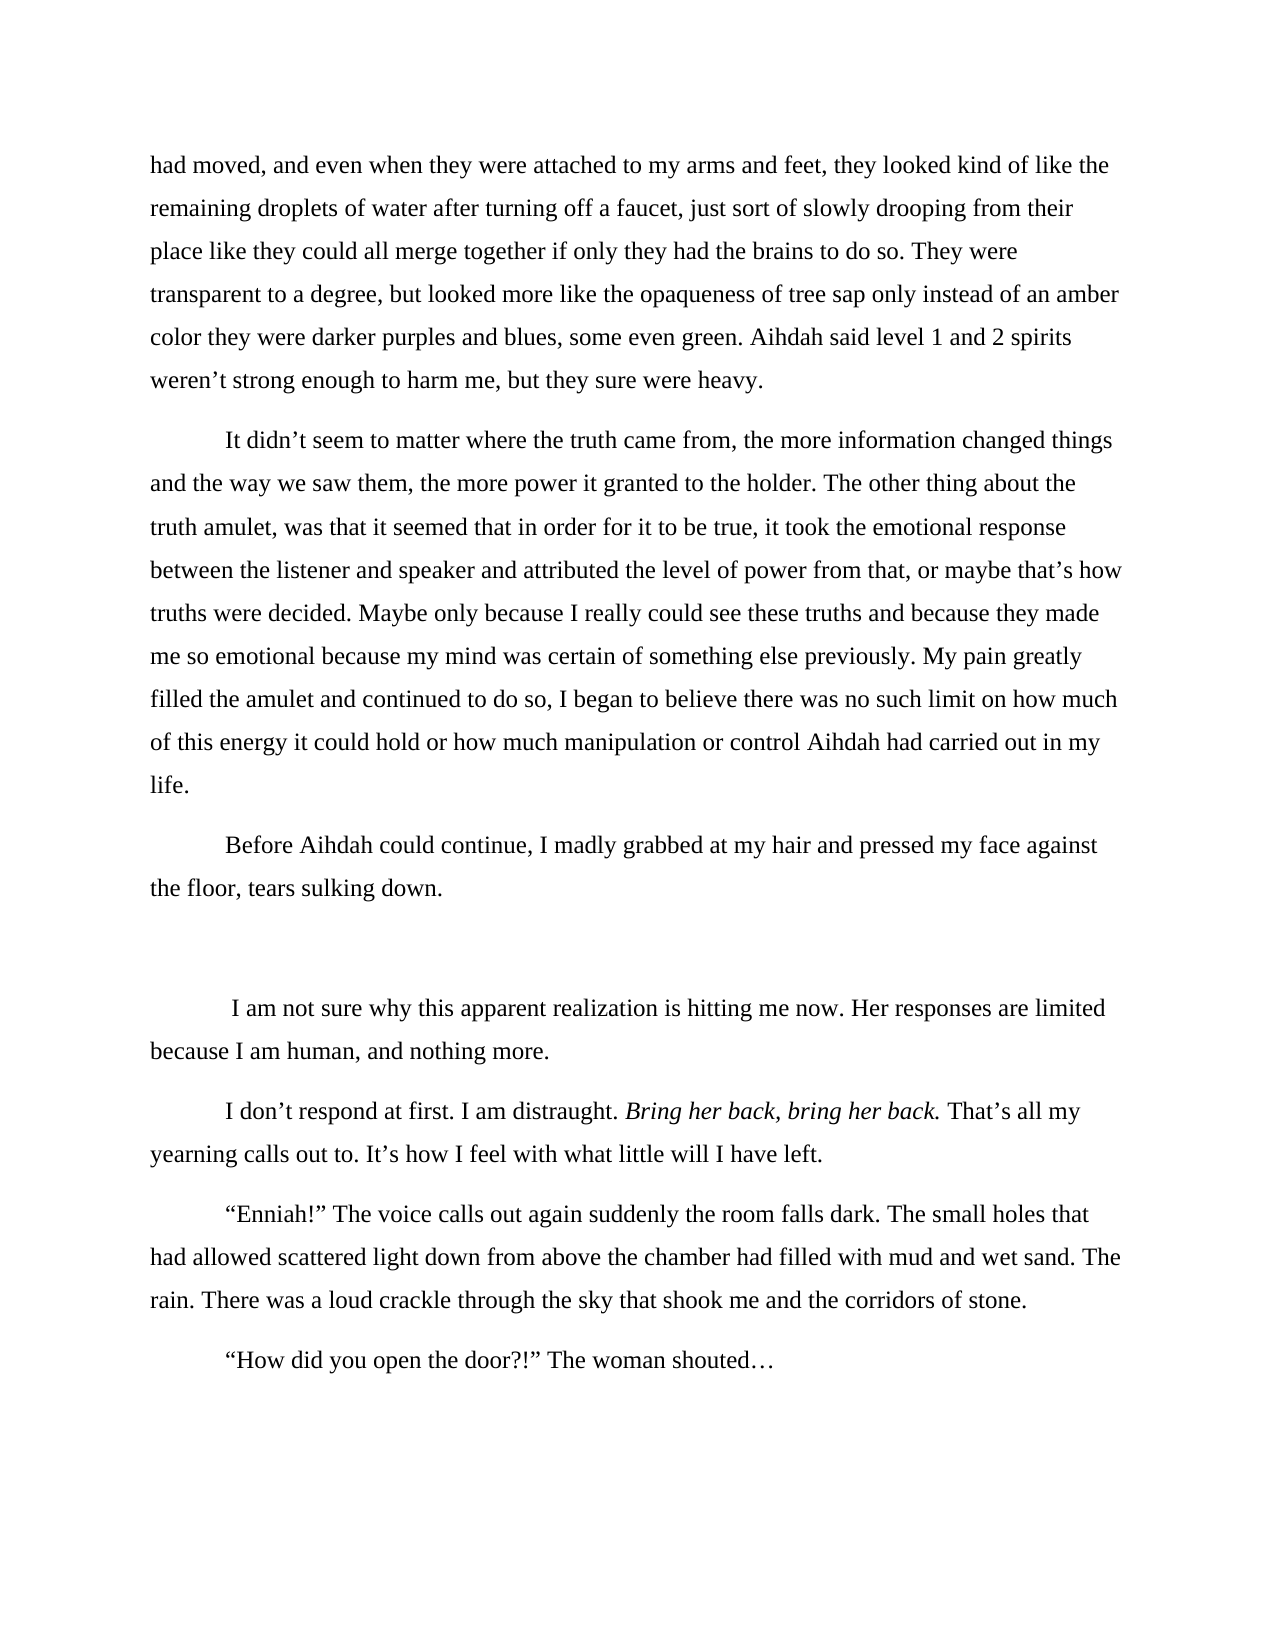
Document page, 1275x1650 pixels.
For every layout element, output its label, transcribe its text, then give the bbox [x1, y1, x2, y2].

text Before Aihdah could continue, I madly grabbed at my hair and pressed my face against the floor, tears sulking down. [150, 830, 1125, 902]
text I am not sure why this apparent realization is hitting me now. Her responses are limited because I am human, and nothing more. [150, 993, 1125, 1065]
text “Enniah!” The voice calls out again suddenly the room falls dark. The small holes that had allowed scattered light down from above the chamber had filled with mud and wet sand. The rain. There was a loud crackle through the sky that shook me and the corridors of stone. [150, 1199, 1125, 1314]
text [150, 150, 1125, 394]
text It didn’t seem to matter where the truth came from, the more information changed things and the way we saw them, the more power it granted to the holder. The other thing about the truth amulet, was that it seemed that in order for it to be true, it took the emotional response between the listener and speaker and attributed the level of power from that, or maybe that’s how truths were decided. Maybe only because I really could see these truths and because they made me so emotional because my mind was certain of something else previously. My pain greatly filled the amulet and continued to do so, I began to believe there was no such limit on how much of this energy it could hold or how much manipulation or control Aihdah had carried out in my life. [150, 425, 1125, 799]
text “How did you open the door?!” The woman shouted… [150, 1345, 1125, 1373]
text I don’t respond at first. I am distraught. Bring her back, bring her back. That’s all my yearning calls out to. It’s how I feel with what little will I have left. [150, 1096, 1125, 1168]
